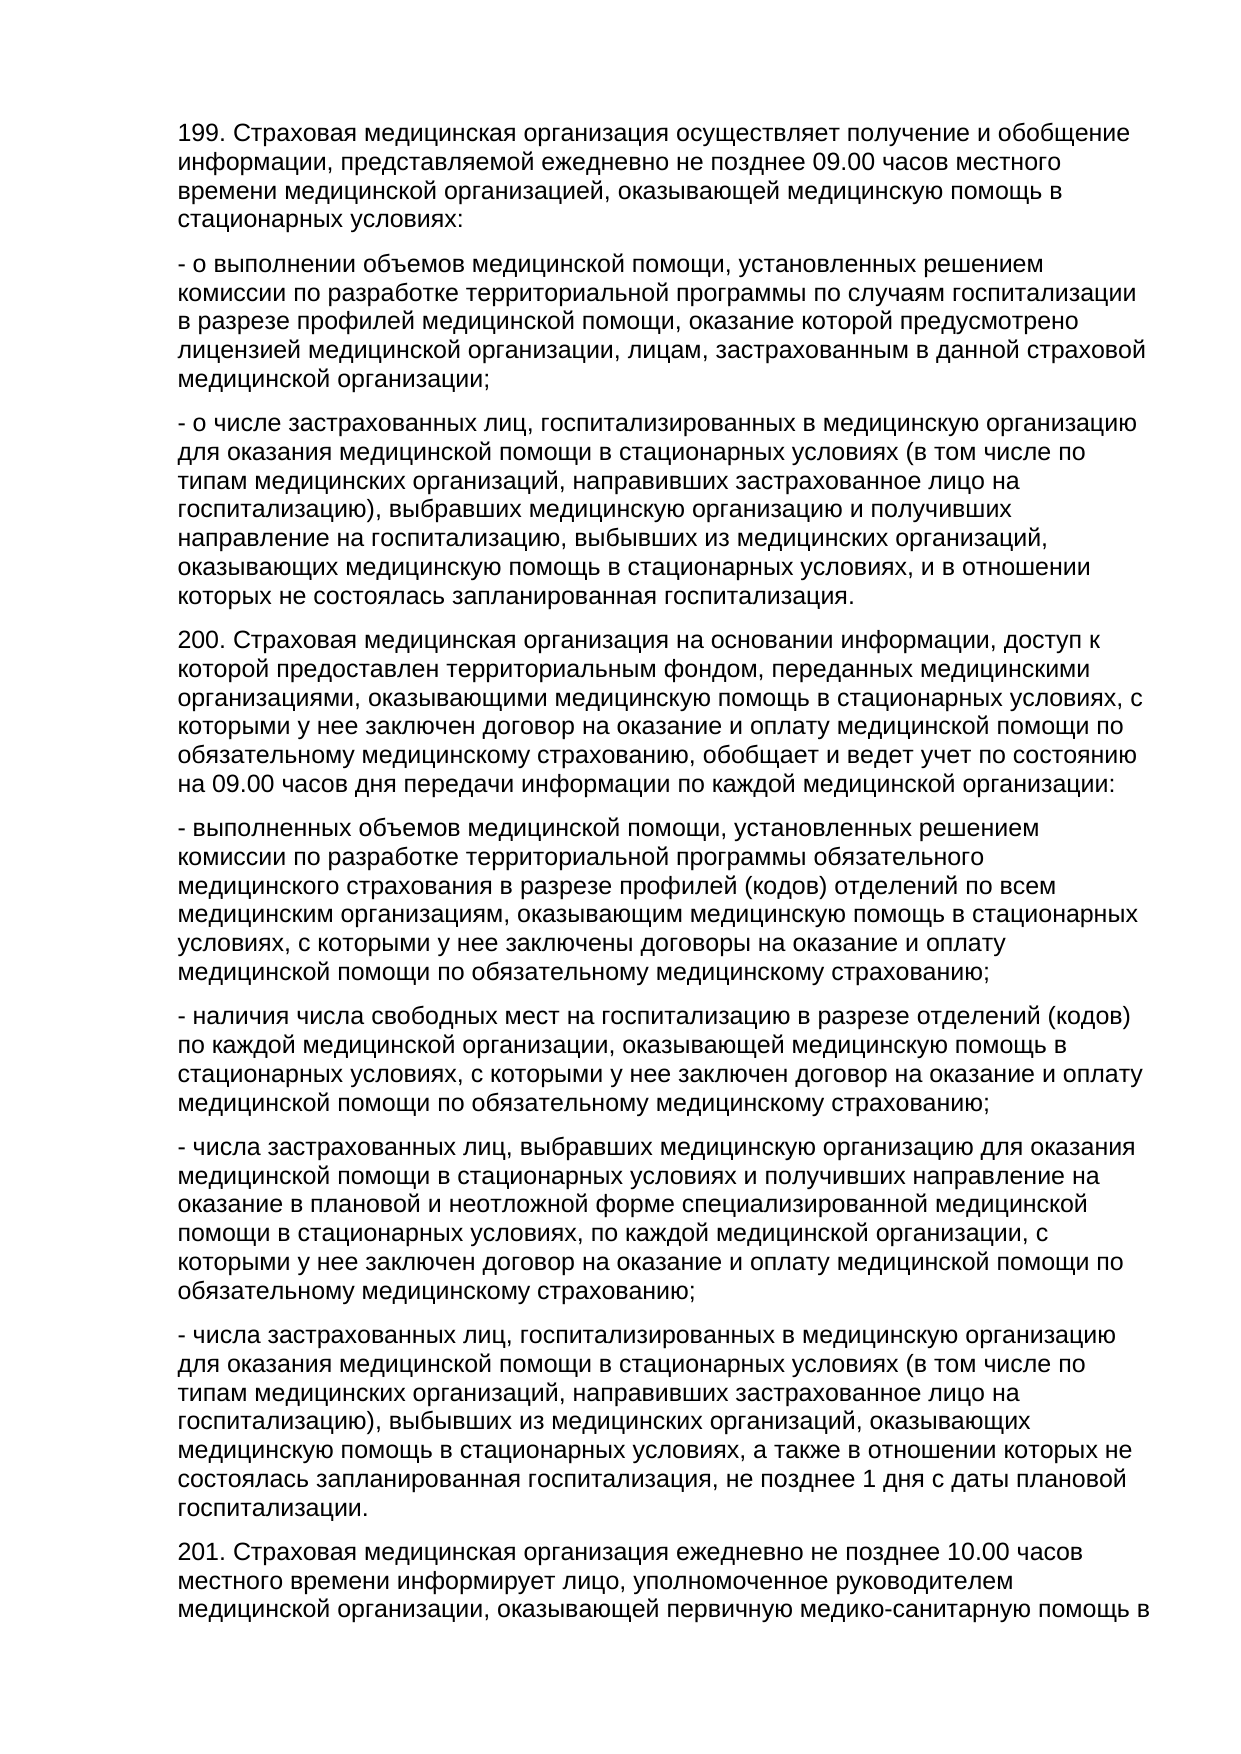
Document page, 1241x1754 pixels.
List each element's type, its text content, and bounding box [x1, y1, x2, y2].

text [177, 1537, 1152, 1623]
text 200. Страховая медицинская организация на основании информации, доступ к которой предоставлен территориальным фондом, переданных медицинскими организациями, оказывающими медицинскую помощь в стационарных условиях, с которыми у нее заключен договор на оказание и оплату медицинской помощи по обязательному медицинскому страхованию, обобщает и ведет учет по состоянию на 09.00 часов дня передачи информации по каждой медицинской организации: [177, 625, 1152, 797]
text - числа застрахованных лиц, госпитализированных в медицинскую организацию для оказания медицинской помощи в стационарных условиях (в том числе по типам медицинских организаций, направивших застрахованное лицо на госпитализацию), выбывших из медицинских организаций, оказывающих медицинскую помощь в стационарных условиях, а также в отношении которых не состоялась запланированная госпитализация, не позднее 1 дня с даты плановой госпитализации. [177, 1320, 1152, 1521]
text - о выполнении объемов медицинской помощи, установленных решением комиссии по разработке территориальной программы по случаям госпитализации в разрезе профилей медицинской помощи, оказание которой предусмотрено лицензией медицинской организации, лицам, застрахованным в данной страховой медицинской организации; [177, 249, 1152, 392]
text - о числе застрахованных лиц, госпитализированных в медицинскую организацию для оказания медицинской помощи в стационарных условиях (в том числе по типам медицинских организаций, направивших застрахованное лицо на госпитализацию), выбравших медицинскую организацию и получивших направление на госпитализацию, выбывших из медицинских организаций, оказывающих медицинскую помощь в стационарных условиях, и в отношении которых не состоялась запланированная госпитализация. [177, 408, 1152, 609]
text - числа застрахованных лиц, выбравших медицинскую организацию для оказания медицинской помощи в стационарных условиях и получивших направление на оказание в плановой и неотложной форме специализированной медицинской помощи в стационарных условиях, по каждой медицинской организации, с которыми у нее заключен договор на оказание и оплату медицинской помощи по обязательному медицинскому страхованию; [177, 1132, 1152, 1304]
text - выполненных объемов медицинской помощи, установленных решением комиссии по разработке территориальной программы обязательного медицинского страхования в разрезе профилей (кодов) отделений по всем медицинским организациям, оказывающим медицинскую помощь в стационарных условиях, с которыми у нее заключены договоры на оказание и оплату медицинской помощи по обязательному медицинскому страхованию; [177, 813, 1152, 986]
text - наличия числа свободных мест на госпитализацию в разрезе отделений (кодов) по каждой медицинской организации, оказывающей медицинскую помощь в стационарных условиях, с которыми у нее заключен договор на оказание и оплату медицинской помощи по обязательному медицинскому страхованию; [177, 1001, 1152, 1116]
text 199. Страховая медицинская организация осуществляет получение и обобщение информации, представляемой ежедневно не позднее 09.00 часов местного времени медицинской организацией, оказывающей медицинскую помощь в стационарных условиях: [177, 118, 1152, 233]
